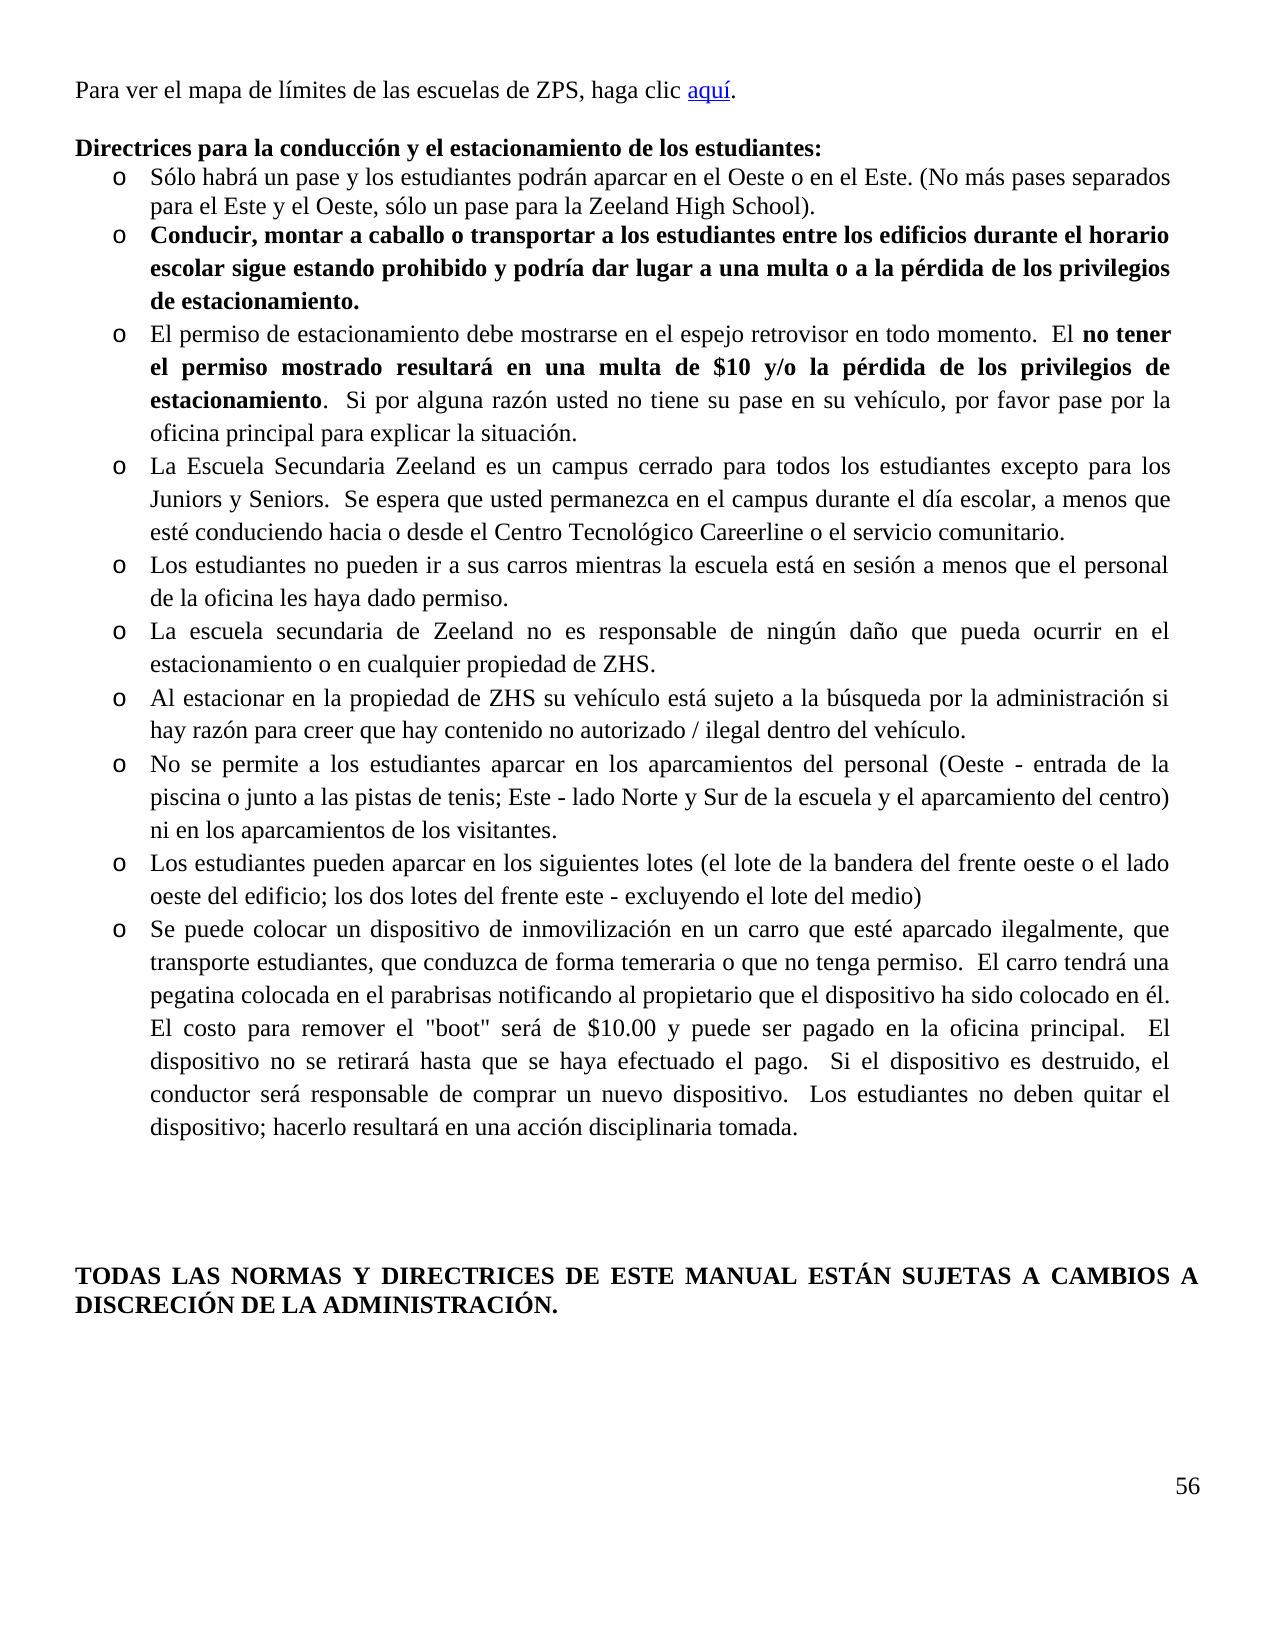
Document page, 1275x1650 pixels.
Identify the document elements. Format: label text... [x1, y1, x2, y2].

text Para ver el mapa de límites de las escuelas de ZPS, haga clic aquí. [75, 75, 1200, 104]
list El permiso de estacionamiento debe mostrarse en el espejo retrovisor en todo momento. El no tener el permiso mostrado resultará en una multa de $10 y/o la pérdida de los privilegios de estacionamiento. Si por alguna razón usted no tiene su pase en su vehículo, por favor pase por la oficina principal para explicar la situación. [112, 319, 1171, 447]
list La escuela secundaria de Zeeland no es responsable de ningún daño que pueda ocurrir en el estacionamiento o en cualquier propiedad de ZHS. [112, 616, 1171, 678]
list Los estudiantes no pueden ir a sus carros mientras la escuela está en sesión a menos que el personal de la oficina les haya dado permiso. [112, 550, 1171, 612]
list Los estudiantes pueden aparcar en los siguientes lotes (el lote de la bandera del frente oeste o el lado oeste del edificio; los dos lotes del frente este - excluyendo el lote del medio) [112, 848, 1171, 910]
text TODAS LAS NORMAS Y DIRECTRICES DE ESTE MANUAL ESTÁN SUJETAS A CAMBIOS A DISCRECIÓN DE LA ADMINISTRACIÓN. [75, 1261, 1200, 1318]
list La Escuela Secundaria Zeeland es un campus cerrado para todos los estudiantes excepto para los Juniors y Seniors. Se espera que usted permanezca en el campus durante el día escolar, a menos que esté conduciendo hacia o desde el Centro Tecnológico Careerline o el servicio comunitario. [112, 451, 1171, 546]
list Sólo habrá un pase y los estudiantes podrán aparcar en el Oeste o en el Este. (No más pases separados para el Este y el Oeste, sólo un pase para la Zeeland High School). [112, 162, 1171, 220]
list Se puede colocar un dispositivo de inmovilización en un carro que esté aparcado ilegalmente, que transporte estudiantes, que conduzca de forma temeraria o que no tenga permiso. El carro tendrá una pegatina colocada en el parabrisas notificando al propietario que el dispositivo ha sido colocado en él. El costo para remover el "boot" será de $10.00 y puede ser pagado en la oficina principal. El dispositivo no se retirará hasta que se haya efectuado el pago. Si el dispositivo es destruido, el conductor será responsable de comprar un nuevo dispositivo. Los estudiantes no deben quitar el dispositivo; hacerlo resultará en una acción disciplinaria tomada. [112, 914, 1171, 1141]
list Al estacionar en la propiedad de ZHS su vehículo está sujeto a la búsqueda por la administración si hay razón para creer que hay contenido no autorizado / ilegal dentro del vehículo. [112, 682, 1171, 744]
list Conducir, montar a caballo o transportar a los estudiantes entre los edificios durante el horario escolar sigue estando prohibido y podría dar lugar a una multa o a la pérdida de los privilegios de estacionamiento. [112, 220, 1171, 314]
text Directrices para la conducción y el estacionamiento de los estudiantes: [75, 133, 1171, 162]
list No se permite a los estudiantes aparcar en los aparcamientos del personal (Oeste - entrada de la piscina o junto a las pistas de tenis; Este - lado Norte y Sur de la escuela y el aparcamiento del centro) ni en los aparcamientos de los visitantes. [112, 749, 1171, 843]
